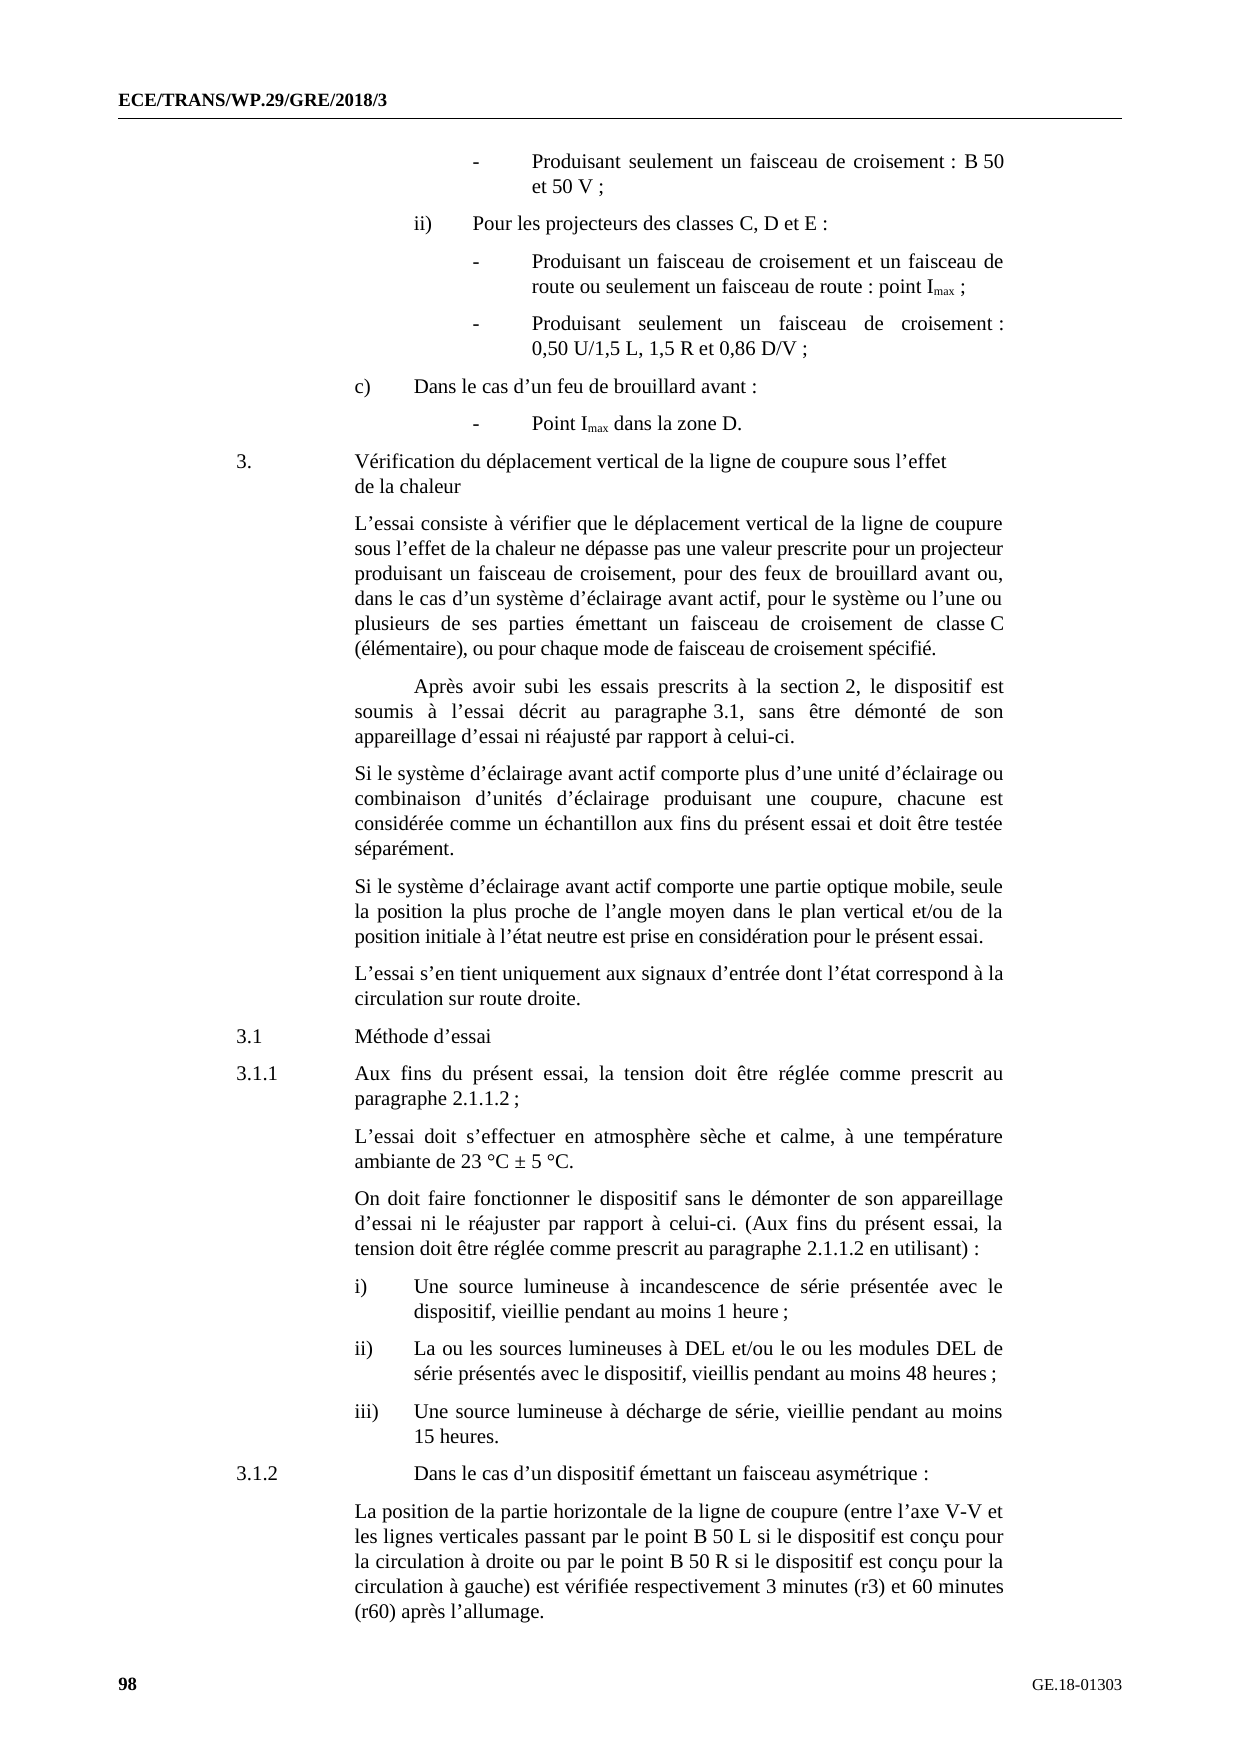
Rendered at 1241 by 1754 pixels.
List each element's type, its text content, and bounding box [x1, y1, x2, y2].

text L’essai consiste à vérifier que le déplacement vertical de la ligne de coupure sous l’effet de la chaleur ne dépasse pas une valeur prescrite pour un projecteur produisant un faisceau de croisement, pour des feux de brouillard avant ou, dans le cas d’un système d’éclairage avant actif, pour le système ou l’une ou plusieurs de ses parties émettant un faisceau de croisement de classe C (élémentaire), ou pour chaque mode de faisceau de croisement spécifié. [354, 510, 1004, 660]
text 3.1 Méthode d’essai [236, 1023, 1004, 1048]
text iii) Une source lumineuse à décharge de série, vieillie pendant au moins 15 heures. [354, 1398, 1004, 1448]
text Si le système d’éclairage avant actif comporte une partie optique mobile, seule la position la plus proche de l’angle moyen dans le plan vertical et/ou de la position initiale à l’état neutre est prise en considération pour le présent essai. [354, 873, 1004, 948]
text Si le système d’éclairage avant actif comporte plus d’une unité d’éclairage ou combinaison d’unités d’éclairage produisant une coupure, chacune est considérée comme un échantillon aux fins du présent essai et doit être testée séparément. [354, 760, 1004, 860]
text 3. Vérification du déplacement vertical de la ligne de coupure sous l’effet de la chaleur [236, 448, 1004, 498]
text - Produisant seulement un faisceau de croisement : B 50 et 50 V ; [472, 148, 1004, 198]
text - Produisant seulement un faisceau de croisement : 0,50 U/1,5 L, 1,5 R et 0,86 D/V ; [472, 310, 1004, 360]
text - Produisant un faisceau de croisement et un faisceau de route ou seulement un faisceau de route : point Imax ; [472, 248, 1004, 298]
text ii) La ou les sources lumineuses à DEL et/ou le ou les modules DEL de série présentés avec le dispositif, vieillis pendant au moins 48 heures ; [354, 1335, 1004, 1385]
text i) Une source lumineuse à incandescence de série présentée avec le dispositif, vieillie pendant au moins 1 heure ; [354, 1273, 1004, 1323]
text Après avoir subi les essais prescrits à la section 2, le dispositif est soumis à l’essai décrit au paragraphe 3.1, sans être démonté de son appareillage d’essai ni réajusté par rapport à celui-ci. [354, 673, 1004, 748]
text 3.1.1 Aux fins du présent essai, la tension doit être réglée comme prescrit au paragraphe 2.1.1.2 ; [236, 1060, 1004, 1110]
text ii) Pour les projecteurs des classes C, D et E : [413, 210, 1004, 235]
text L’essai doit s’effectuer en atmosphère sèche et calme, à une température ambiante de 23 °C ± 5 °C. [354, 1123, 1004, 1173]
text c) Dans le cas d’un feu de brouillard avant : [354, 373, 1004, 398]
text L’essai s’en tient uniquement aux signaux d’entrée dont l’état correspond à la circulation sur route droite. [354, 960, 1004, 1010]
text La position de la partie horizontale de la ligne de coupure (entre l’axe V-V et les lignes verticales passant par le point B 50 L si le dispositif est conçu pour la circulation à droite ou par le point B 50 R si le dispositif est conçu pour la circulation à gauche) est vérifiée respectivement 3 minutes (r3) et 60 minutes (r60) après l’allumage. [354, 1498, 1004, 1623]
text On doit faire fonctionner le dispositif sans le démonter de son appareillage d’essai ni le réajuster par rapport à celui-ci. (Aux fins du présent essai, la tension doit être réglée comme prescrit au paragraphe 2.1.1.2 en utilisant) : [354, 1185, 1004, 1260]
text 3.1.2 Dans le cas d’un dispositif émettant un faisceau asymétrique : [236, 1460, 1004, 1485]
text - Point Imax dans la zone D. [472, 410, 1004, 435]
